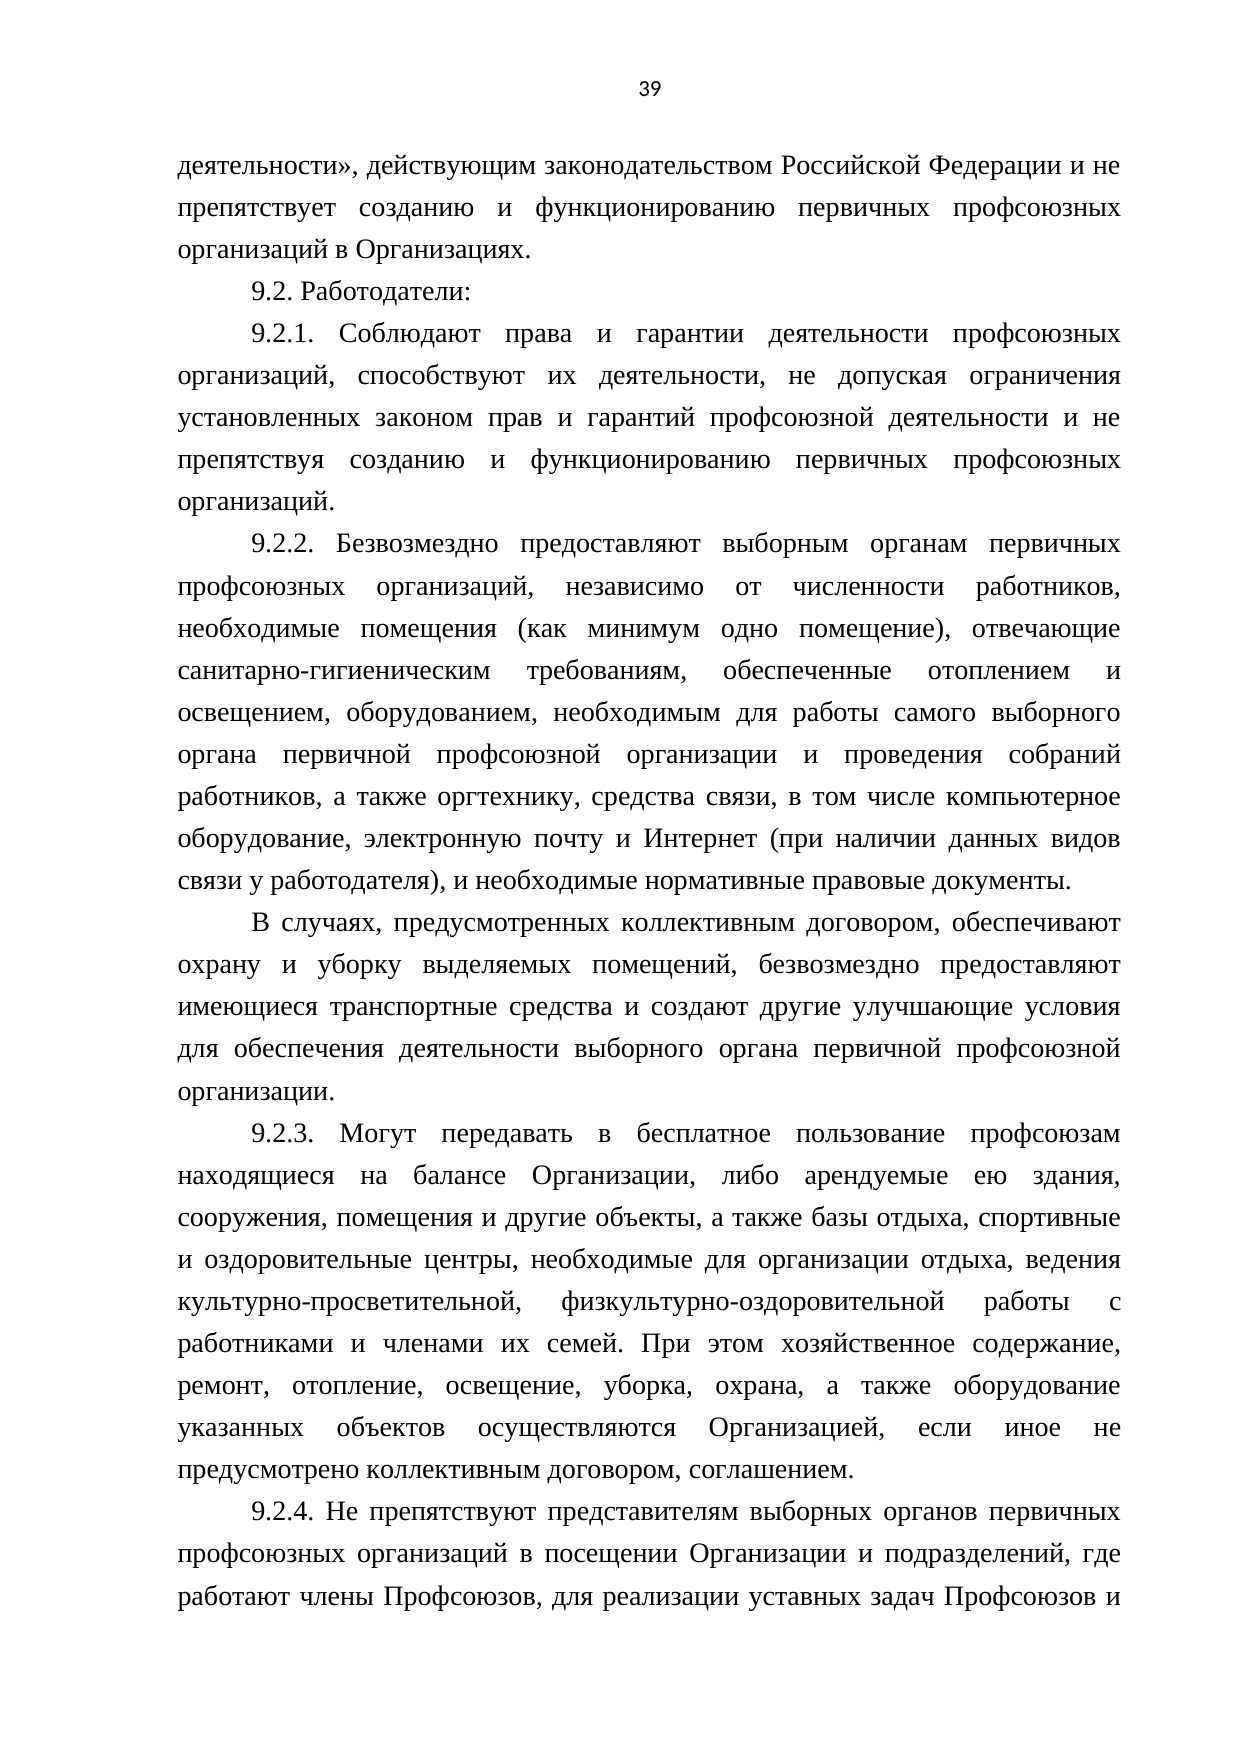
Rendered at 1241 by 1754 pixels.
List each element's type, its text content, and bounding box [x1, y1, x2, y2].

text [177, 148, 1122, 264]
text 9.2.3. Могут передавать в бесплатное пользование профсоюзам находящиеся на балансе Организации, либо арендуемые ею здания, сооружения, помещения и другие объекты, а также базы отдыха, спортивные и оздоровительные центры, необходимые для организации отдыха, ведения культурно-просветительной, физкультурно-оздоровительной работы с работниками и членами их семей. При этом хозяйственное содержание, ремонт, отопление, освещение, уборка, охрана, а также оборудование указанных объектов осуществляются Организацией, если иное не предусмотрено коллективным договором, соглашением. [177, 1116, 1122, 1485]
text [177, 1494, 1122, 1611]
text 9.2. Работодатели: [177, 274, 1122, 306]
text В случаях, предусмотренных коллективным договором, обеспечивают охрану и уборку выделяемых помещений, безвозмездно предоставляют имеющиеся транспортные средства и создают другие улучшающие условия для обеспечения деятельности выборного органа первичной профсоюзной организации. [177, 905, 1122, 1106]
text 9.2.2. Безвозмездно предоставляют выборным органам первичных профсоюзных организаций, независимо от численности работников, необходимые помещения (как минимум одно помещение), отвечающие санитарно-гигиеническим требованиям, обеспеченные отоплением и освещением, оборудованием, необходимым для работы самого выборного органа первичной профсоюзной организации и проведения собраний работников, а также оргтехнику, средства связи, в том числе компьютерное оборудование, электронную почту и Интернет (при наличии данных видов связи у работодателя), и необходимые нормативные правовые документы. [177, 526, 1122, 896]
text 9.2.1. Соблюдают права и гарантии деятельности профсоюзных организаций, способствуют их деятельности, не допуская ограничения установленных законом прав и гарантий профсоюзной деятельности и не препятствуя созданию и функционированию первичных профсоюзных организаций. [177, 316, 1122, 517]
